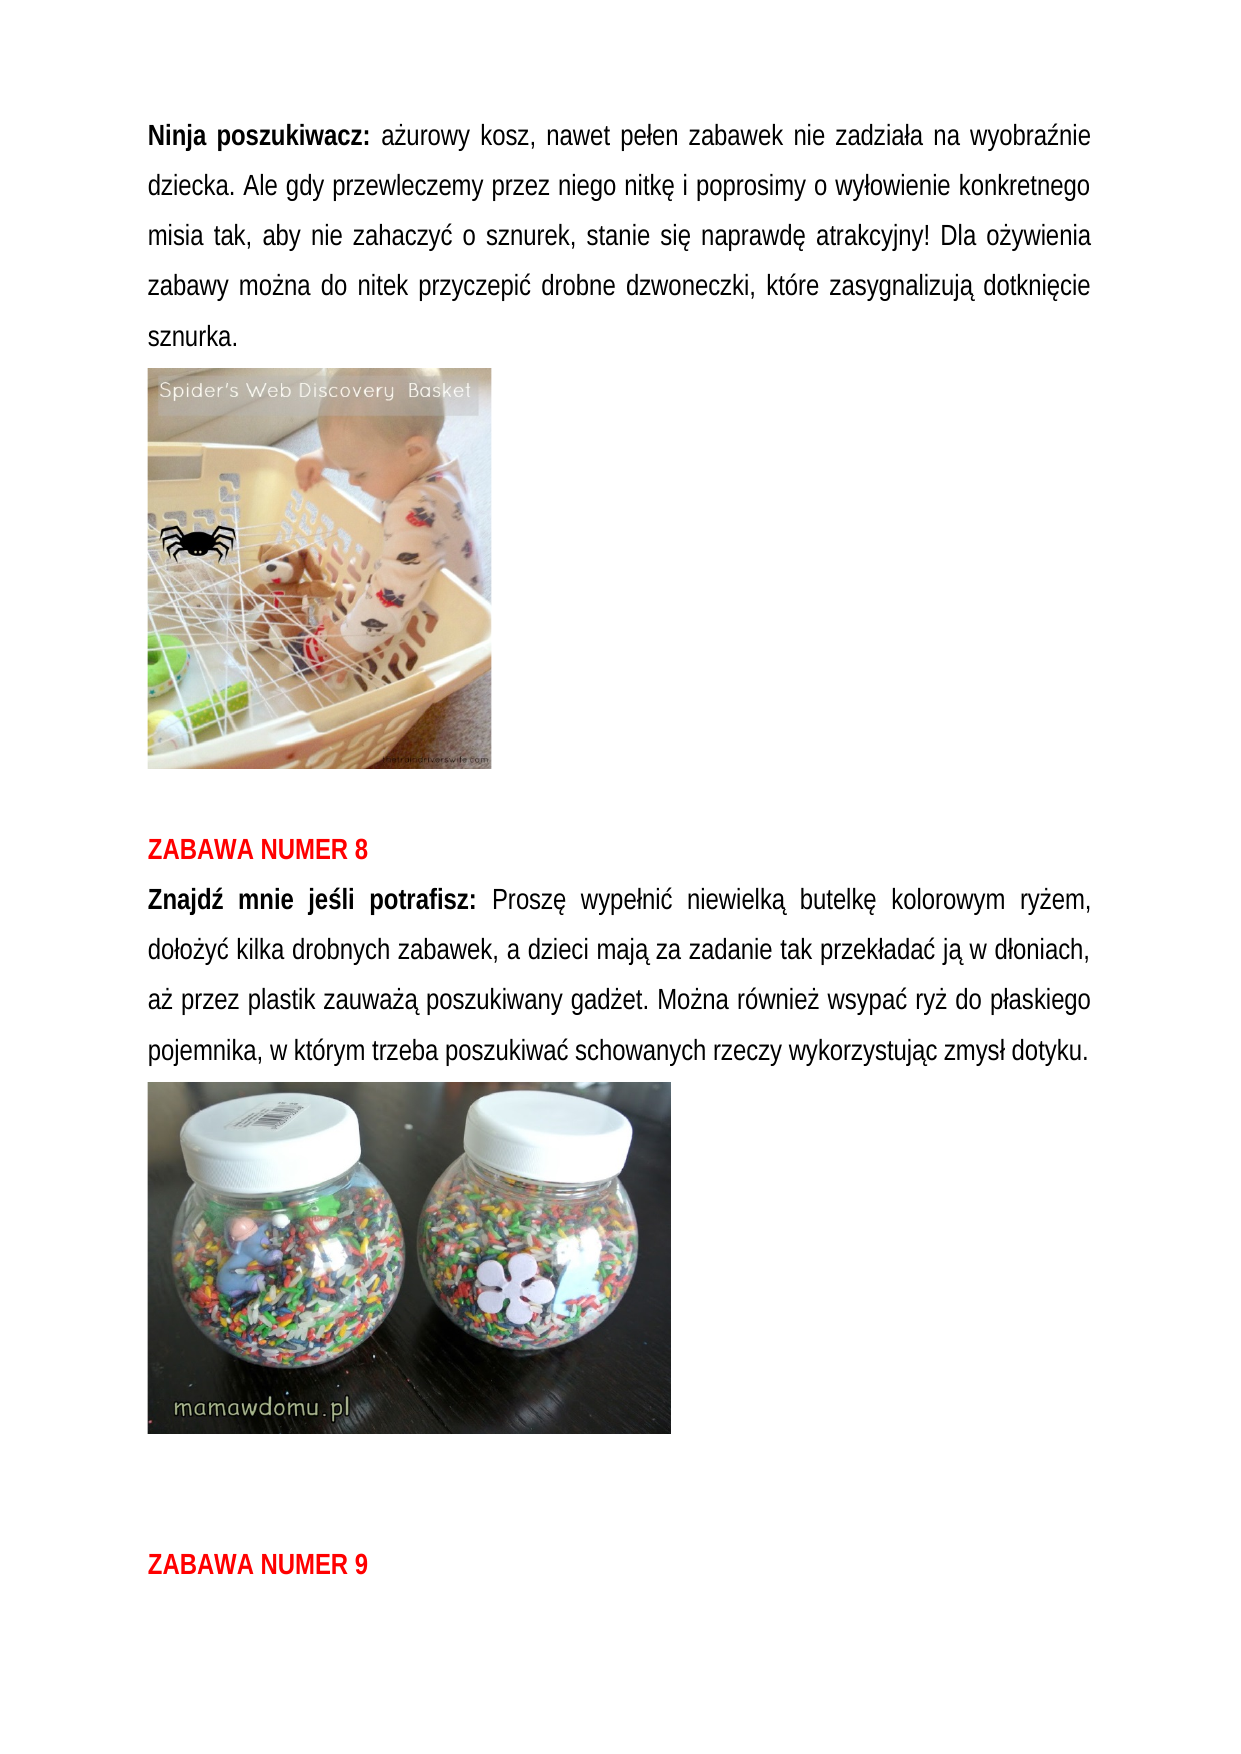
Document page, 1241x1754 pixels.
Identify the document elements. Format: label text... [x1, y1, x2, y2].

picture [147, 1082, 671, 1434]
text ZABAWA NUMER 9 [148, 1547, 1093, 1581]
text Ninja poszukiwacz: ażurowy kosz, nawet pełen zabawek nie zadziała na wyobraźnie dziecka. Ale gdy przewleczemy przez niego nitkę i poprosimy o wyłowienie konkretnego misia tak, aby nie zahaczyć o sznurek, stanie się naprawdę atrakcyjny! Dla ożywienia zabawy można do nitek przyczepić drobne dzwoneczki, które zasygnalizują dotknięcie sznurka. [148, 118, 1093, 352]
text Znajdź mnie jeśli potrafisz: Proszę wypełnić niewielką butelkę kolorowym ryżem, dołożyć kilka drobnych zabawek, a dzieci mają za zadanie tak przekładać ją w dłoniach, aż przez plastik zauważą poszukiwany gadżet. Można również wsypać ryż do płaskiego pojemnika, w którym trzeba poszukiwać schowanych rzeczy wykorzystując zmysł dotyku. [148, 882, 1093, 1066]
picture [147, 368, 492, 769]
text ZABAWA NUMER 8 [148, 832, 1093, 866]
